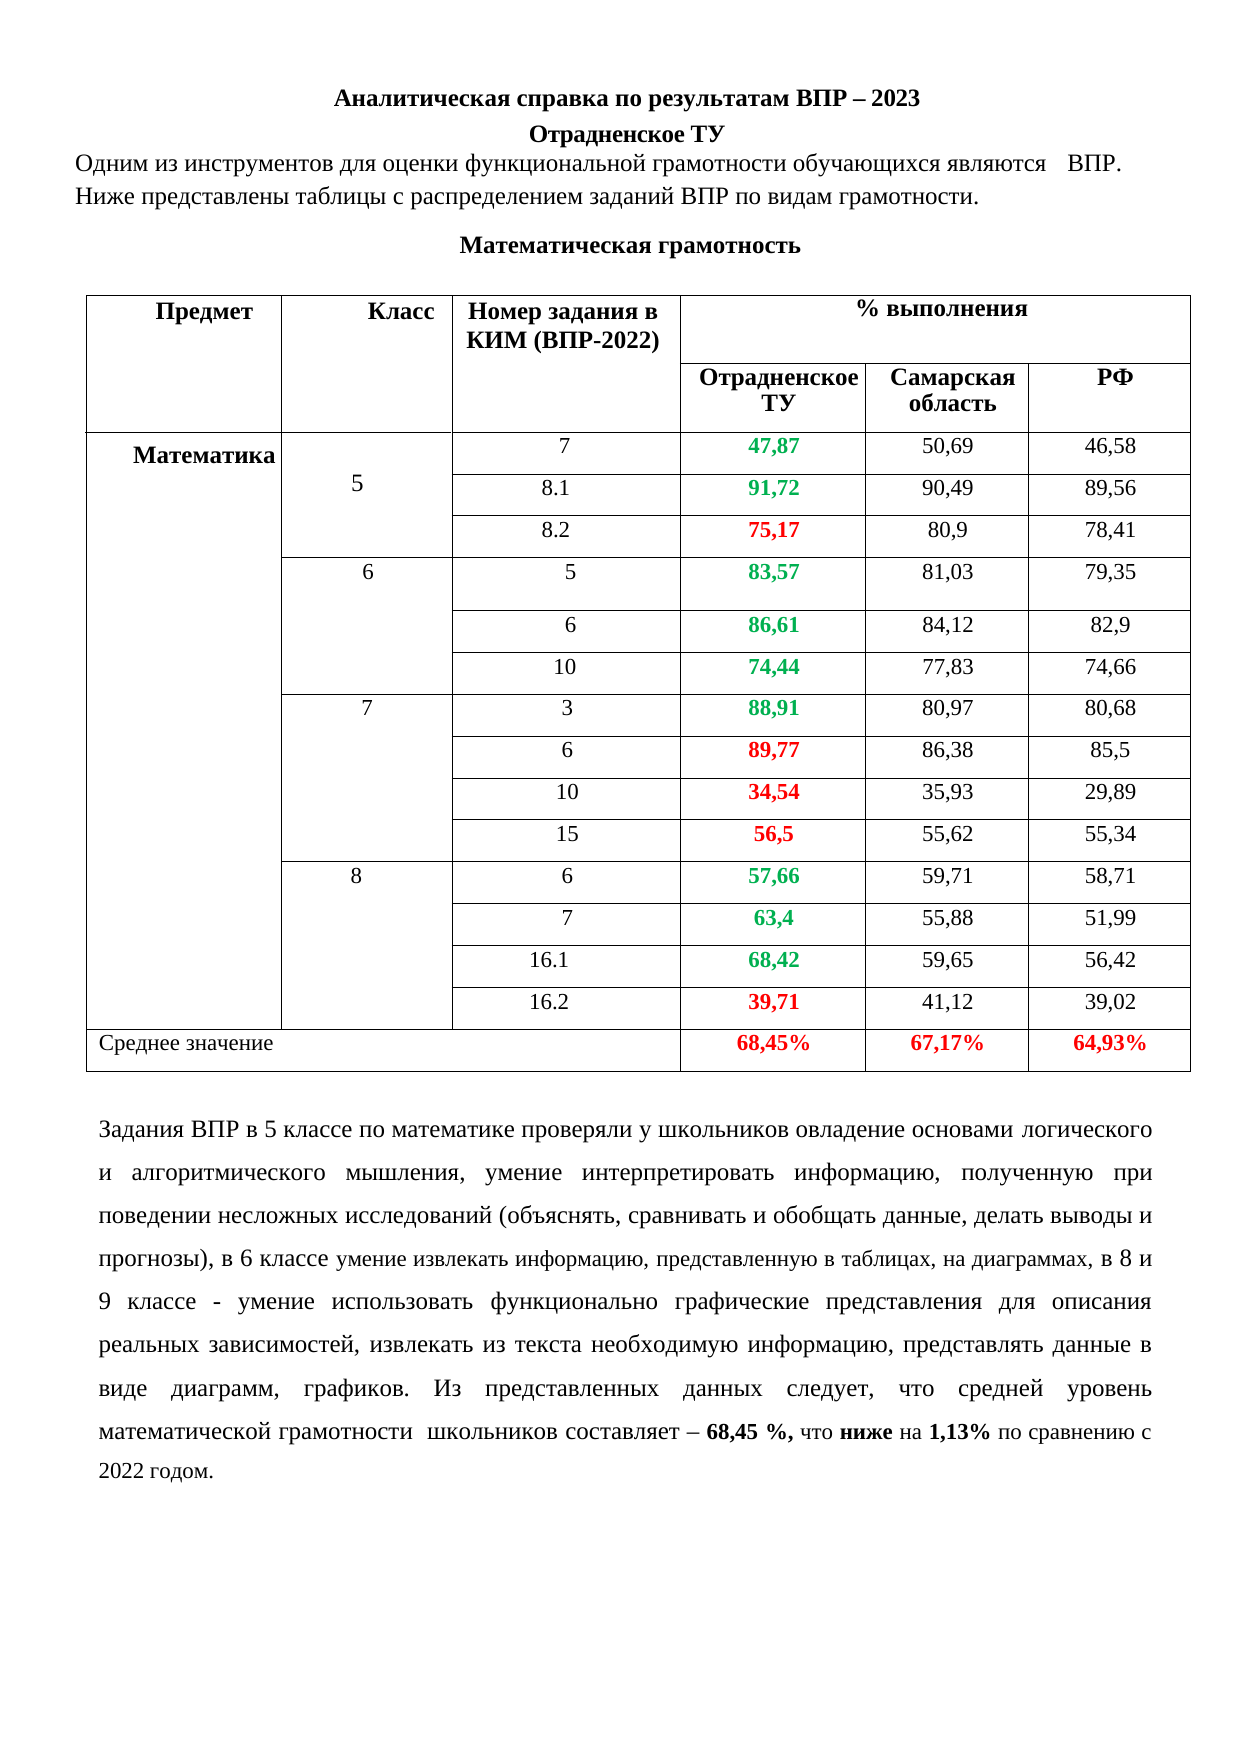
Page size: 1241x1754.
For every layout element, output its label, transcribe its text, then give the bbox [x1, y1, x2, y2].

table_header Предмет Математика [87, 296, 281, 432]
table_cell 85,5 [1029, 737, 1190, 777]
table_cell 6 [453, 611, 680, 652]
table_cell 55,62 [866, 820, 1028, 861]
table_header Номер задания в КИМ (ВПР-2022) [453, 296, 680, 432]
table_cell 84,12 [866, 611, 1028, 652]
table_cell 91,72 [681, 475, 865, 515]
subtitle Аналитическая справка по результатам ВПР – 2023 [75, 83, 1156, 112]
table_cell 10 [453, 653, 680, 694]
table_cell 8.1 [453, 475, 680, 515]
table_cell 29,89 [1029, 779, 1190, 819]
table_cell 81,03 [866, 558, 1028, 610]
table_cell 57,66 [681, 862, 865, 903]
table_cell 34,54 [681, 779, 865, 819]
table_cell 7 [453, 433, 680, 473]
table_cell 80,68 [1029, 695, 1190, 736]
table_cell 5 [453, 558, 680, 610]
table_cell 47,87 [681, 433, 865, 473]
table_cell РФ [1029, 364, 1190, 432]
table_cell 8 [282, 862, 452, 1029]
table_cell 74,44 [681, 653, 865, 694]
table_cell 74,66 [1029, 653, 1190, 694]
text Задания ВПР в 5 классе по математике проверяли у школьников овладение основами логического и алгоритмического мышления, умение интерпретировать информацию, полученную при поведении несложных исследований (объяснять, сравнивать и обобщать данные, делать выводы и прогнозы), в 6 классе умение извлекать информацию, представленную в таблицах, на диаграммах, в 8 и 9 классе - умение использовать функционально графические представления для описания реальных зависимостей, извлекать из текста необходимую информацию, представлять данные в виде диаграмм, графиков. Из представленных данных следует, что средней уровень математической грамотности школьников составляет – 68,45 %, что ниже на 1,13% по сравнению с 2022 годом. [98, 1114, 1152, 1484]
table_cell 90,49 [866, 475, 1028, 515]
subtitle Отрадненское ТУ [75, 119, 1156, 148]
table_cell 7 [282, 695, 452, 861]
table_cell 80,97 [866, 695, 1028, 736]
table_cell 68,42 [681, 946, 865, 987]
table_cell 56,5 [681, 820, 865, 861]
table_cell 41,12 [866, 988, 1028, 1029]
table_cell 78,41 [1029, 516, 1190, 557]
table_cell 16.2 [453, 988, 680, 1029]
table_cell 6 [453, 737, 680, 777]
table_cell 39,02 [1029, 988, 1190, 1029]
table_cell 8.2 [453, 516, 680, 557]
table_cell Самарская область [866, 364, 1028, 432]
table_cell 6 [453, 862, 680, 903]
table_cell 59,65 [866, 946, 1028, 987]
table_cell 79,35 [1029, 558, 1190, 610]
table_cell 51,99 [1029, 904, 1190, 945]
table_cell 10 [453, 779, 680, 819]
table_header Предмет Математика [87, 433, 281, 1029]
table_cell 64,93% [1029, 1030, 1190, 1071]
table_cell 6 [282, 558, 452, 694]
table_cell 63,4 [681, 904, 865, 945]
table_cell 83,57 [681, 558, 865, 610]
table_cell 35,93 [866, 779, 1028, 819]
table_header Класс 5 [282, 296, 452, 432]
table_cell 89,77 [681, 737, 865, 777]
table_cell 67,17% [866, 1030, 1028, 1071]
table_cell 80,9 [866, 516, 1028, 557]
table_cell 89,56 [1029, 475, 1190, 515]
table_cell 86,38 [866, 737, 1028, 777]
table_cell 50,69 [866, 433, 1028, 473]
table_cell 58,71 [1029, 862, 1190, 903]
table_cell 68,45% [681, 1030, 865, 1071]
table_header Класс 5 [282, 433, 452, 557]
table_cell 7 [453, 904, 680, 945]
table_cell 55,34 [1029, 820, 1190, 861]
table_header % выполнения [681, 296, 1190, 363]
table_cell 88,91 [681, 695, 865, 736]
table_cell Отрадненское ТУ [681, 364, 865, 432]
text Математическая грамотность [98, 230, 1162, 259]
table_cell 75,17 [681, 516, 865, 557]
table_cell 82,9 [1029, 611, 1190, 652]
table_cell 16.1 [453, 946, 680, 987]
table_cell 59,71 [866, 862, 1028, 903]
text Одним из инструментов для оценки функциональной грамотности обучающихся являются ВПР. Ниже представлены таблицы с распределением заданий ВПР по видам грамотности. [75, 148, 1152, 210]
table_cell 15 [453, 820, 680, 861]
table_cell 55,88 [866, 904, 1028, 945]
table_cell 56,42 [1029, 946, 1190, 987]
table_cell 86,61 [681, 611, 865, 652]
table_cell 46,58 [1029, 433, 1190, 473]
table_cell Среднее значение [87, 1030, 680, 1071]
table_cell 77,83 [866, 653, 1028, 694]
table_cell 39,71 [681, 988, 865, 1029]
table_cell 3 [453, 695, 680, 736]
